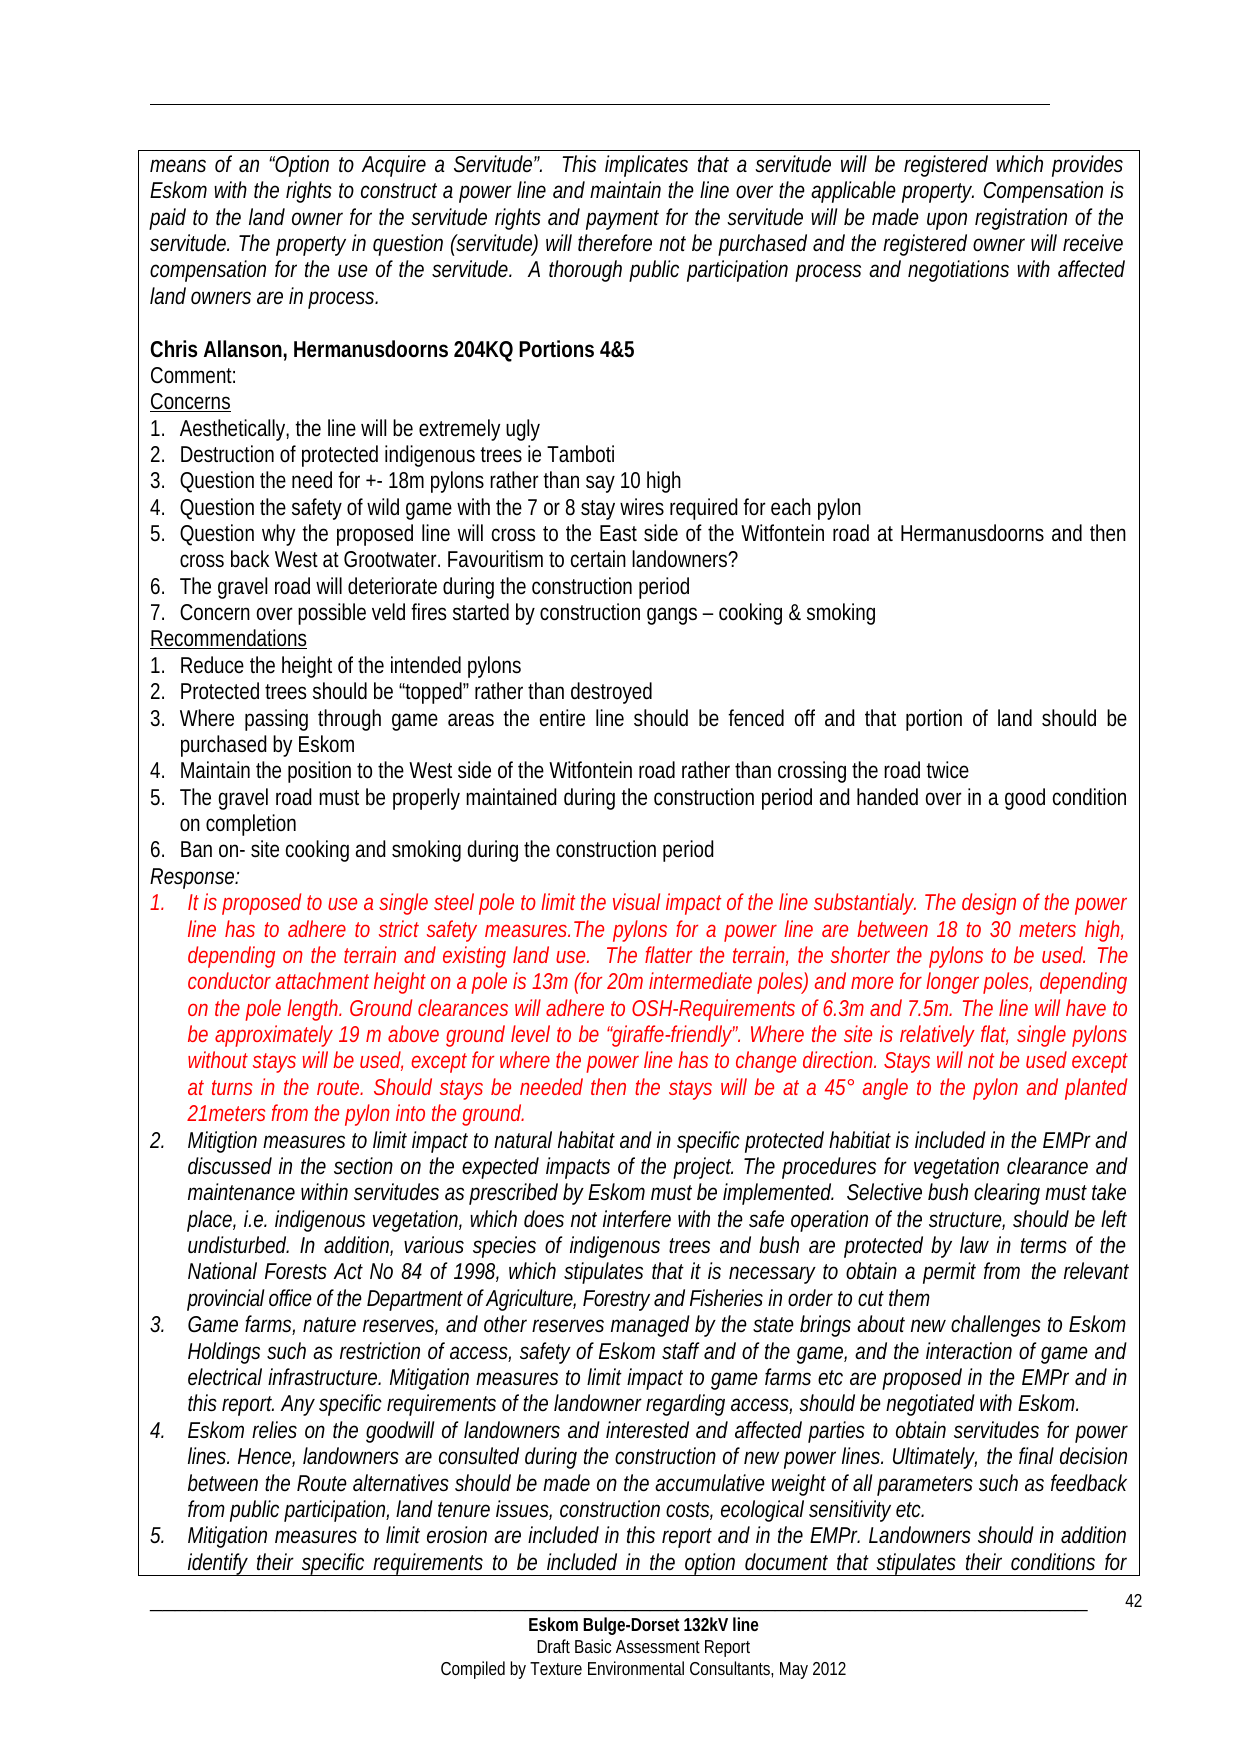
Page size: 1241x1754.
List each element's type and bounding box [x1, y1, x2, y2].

table_header [139, 151, 1139, 1575]
